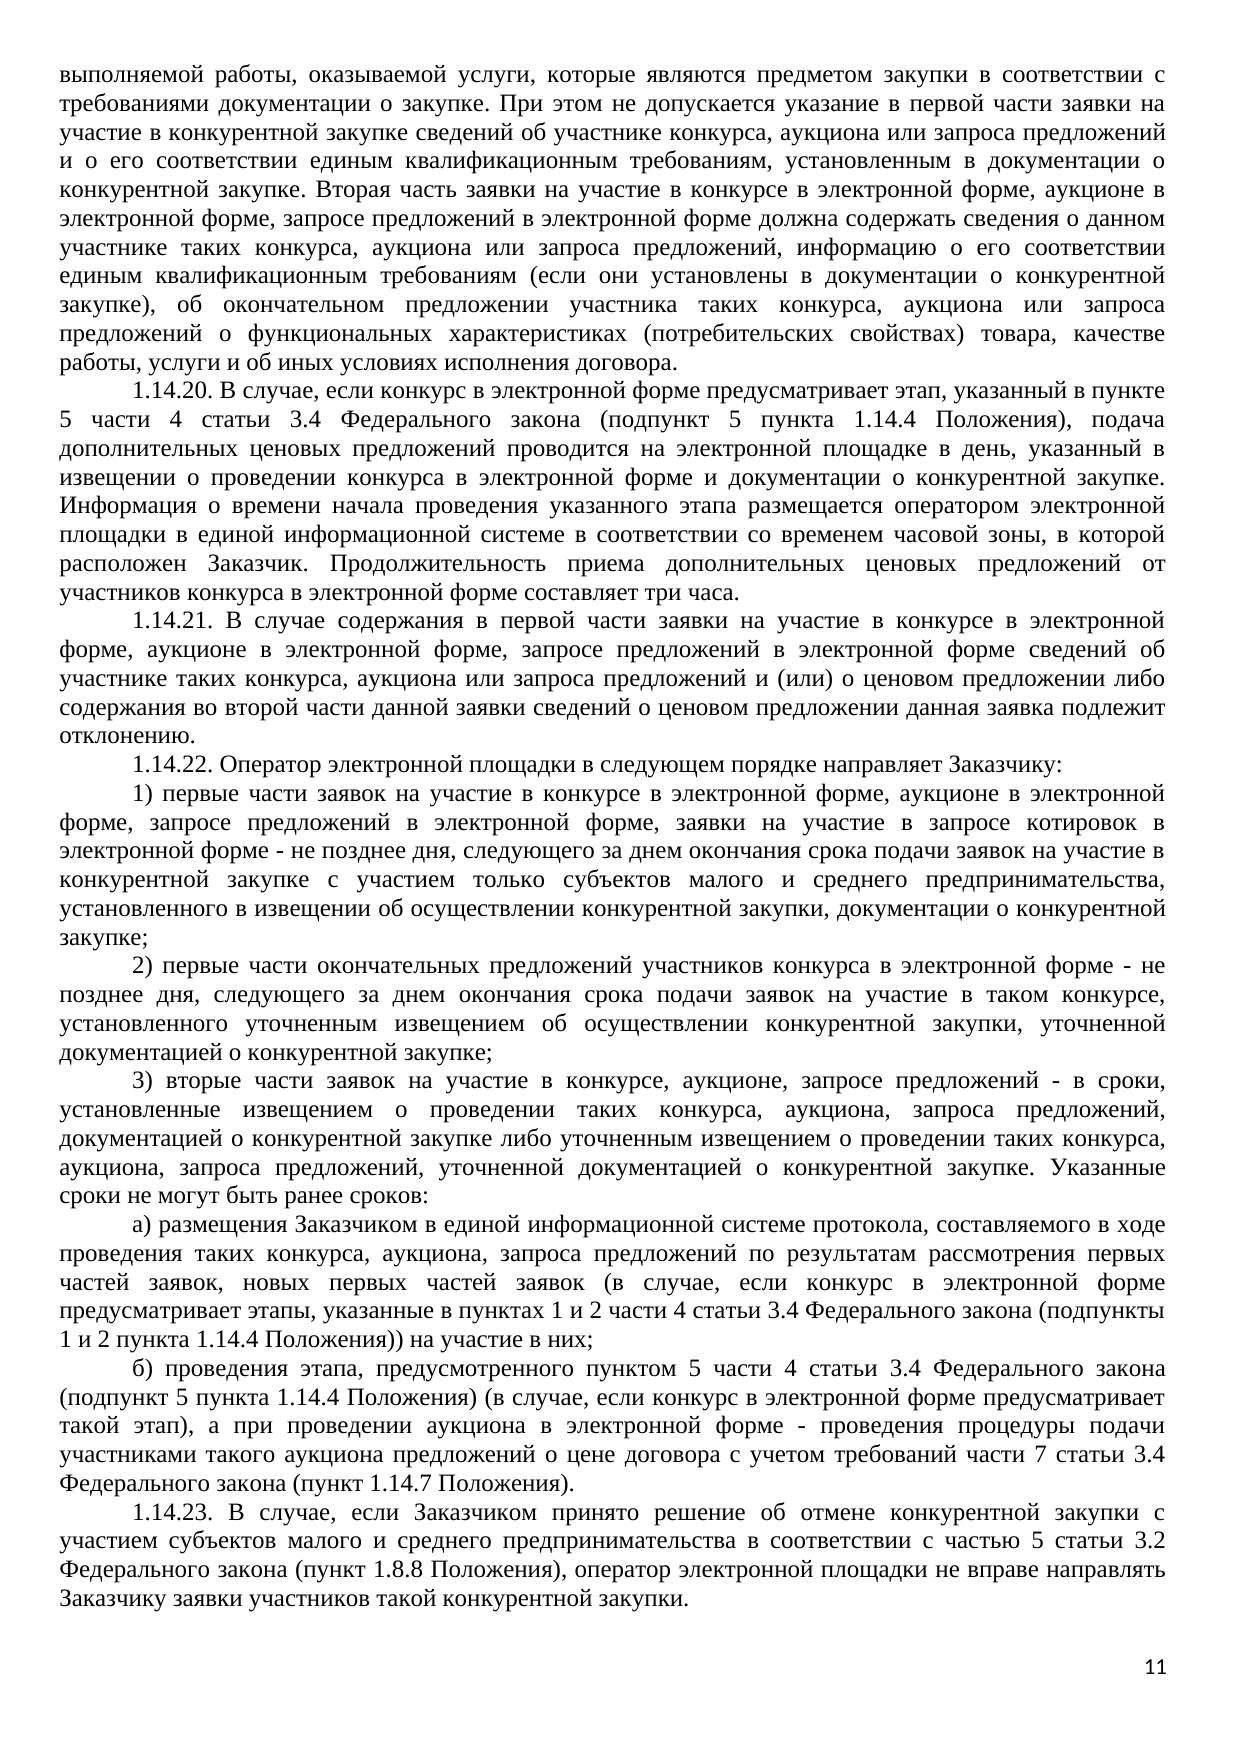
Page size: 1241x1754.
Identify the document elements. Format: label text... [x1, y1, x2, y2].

list 2) первые части окончательных предложений участников конкурса в электронной форме - не позднее дня, следующего за днем окончания срока подачи заявок на участие в таком конкурсе, установленного уточненным извещением об осуществлении конкурентной закупки, уточненной документацией о конкурентной закупке; [59, 950, 1167, 1065]
list б) проведения этапа, предусмотренного пунктом 5 части 4 статьи 3.4 Федерального закона (подпункт 5 пункта 1.14.4 Положения) (в случае, если конкурс в электронной форме предусматривает такой этап), а при проведении аукциона в электронной форме - проведения процедуры подачи участниками такого аукциона предложений о цене договора с учетом требований части 7 статьи 3.4 Федерального закона (пункт 1.14.7 Положения). [59, 1353, 1167, 1497]
list 3) вторые части заявок на участие в конкурсе, аукционе, запросе предложений - в сроки, установленные извещением о проведении таких конкурса, аукциона, запроса предложений, документацией о конкурентной закупке либо уточненным извещением о проведении таких конкурса, аукциона, запроса предложений, уточненной документацией о конкурентной закупке. Указанные сроки не могут быть ранее сроков: [59, 1065, 1167, 1209]
list 1.14.21. В случае содержания в первой части заявки на участие в конкурсе в электронной форме, аукционе в электронной форме, запросе предложений в электронной форме сведений об участнике таких конкурса, аукциона или запроса предложений и (или) о ценовом предложении либо содержания во второй части данной заявки сведений о ценовом предложении данная заявка подлежит отклонению. [59, 605, 1167, 749]
list а) размещения Заказчиком в единой информационной системе протокола, составляемого в ходе проведения таких конкурса, аукциона, запроса предложений по результатам рассмотрения первых частей заявок, новых первых частей заявок (в случае, если конкурс в электронной форме предусматривает этапы, указанные в пунктах 1 и 2 части 4 статьи 3.4 Федерального закона (подпункты 1 и 2 пункта 1.14.4 Положения)) на участие в них; [59, 1209, 1167, 1353]
list 1.14.23. В случае, если Заказчиком принято решение об отмене конкурентной закупки с участием субъектов малого и среднего предпринимательства в соответствии с частью 5 статьи 3.2 Федерального закона (пункт 1.8.8 Положения), оператор электронной площадки не вправе направлять Заказчику заявки участников такой конкурентной закупки. [59, 1497, 1167, 1612]
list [59, 59, 1167, 375]
list 1.14.22. Оператор электронной площадки в следующем порядке направляет Заказчику: [59, 749, 1167, 778]
list 1.14.20. В случае, если конкурс в электронной форме предусматривает этап, указанный в пункте 5 части 4 статьи 3.4 Федерального закона (подпункт 5 пункта 1.14.4 Положения), подача дополнительных ценовых предложений проводится на электронной площадке в день, указанный в извещении о проведении конкурса в электронной форме и документации о конкурентной закупке. Информация о времени начала проведения указанного этапа размещается оператором электронной площадки в единой информационной системе в соответствии со временем часовой зоны, в которой расположен Заказчик. Продолжительность приема дополнительных ценовых предложений от участников конкурса в электронной форме составляет три часа. [59, 375, 1167, 605]
list 1) первые части заявок на участие в конкурсе в электронной форме, аукционе в электронной форме, запросе предложений в электронной форме, заявки на участие в запросе котировок в электронной форме - не позднее дня, следующего за днем окончания срока подачи заявок на участие в конкурентной закупке с участием только субъектов малого и среднего предпринимательства, установленного в извещении об осуществлении конкурентной закупки, документации о конкурентной закупке; [59, 778, 1167, 950]
